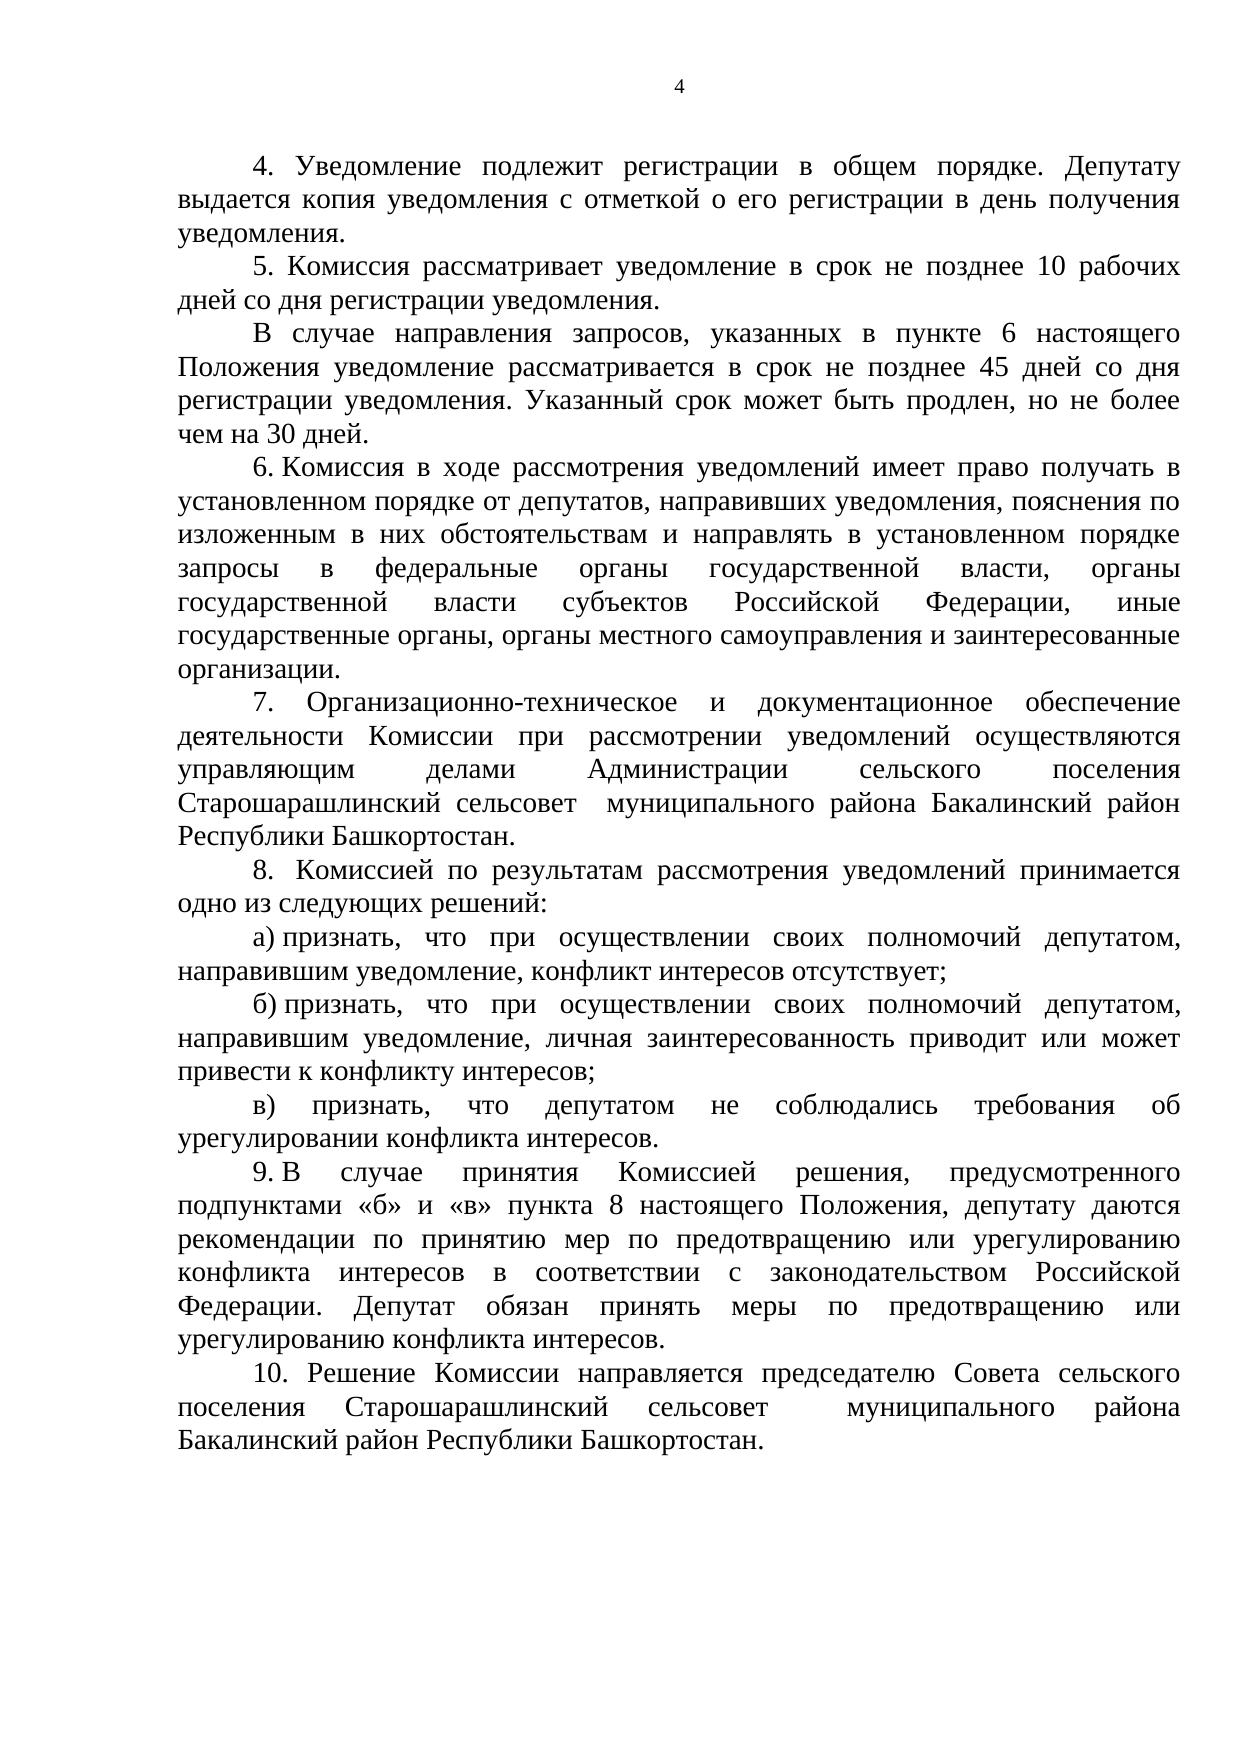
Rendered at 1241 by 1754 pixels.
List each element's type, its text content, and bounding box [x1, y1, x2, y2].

text а) признать, что при осуществлении своих полномочий депутатом, направившим уведомление, конфликт интересов отсутствует; [177, 919, 1181, 986]
text б) признать, что при осуществлении своих полномочий депутатом, направившим уведомление, личная заинтересованность приводит или может привести к конфликту интересов; [177, 986, 1181, 1087]
text 8. Комиссией по результатам рассмотрения уведомлений принимается одно из следующих решений: [177, 852, 1181, 919]
text 5. Комиссия рассматривает уведомление в срок не позднее 10 рабочих дней со дня регистрации уведомления. [177, 248, 1181, 315]
text 7. Организационно-техническое и документационное обеспечение деятельности Комиссии при рассмотрении уведомлений осуществляются управляющим делами Администрации сельского поселения Старошарашлинский сельсовет муниципального района Бакалинский район Республики Башкортостан. [177, 684, 1181, 852]
text 4. Уведомление подлежит регистрации в общем порядке. Депутату выдается копия уведомления с отметкой о его регистрации в день получения уведомления. [177, 148, 1181, 248]
text в) признать, что депутатом не соблюдались требования об урегулировании конфликта интересов. [177, 1087, 1181, 1154]
text 6. Комиссия в ходе рассмотрения уведомлений имеет право получать в установленном порядке от депутатов, направивших уведомления, пояснения по изложенным в них обстоятельствам и направлять в установленном порядке запросы в федеральные органы государственной власти, органы государственной власти субъектов Российской Федерации, иные государственные органы, органы местного самоуправления и заинтересованные организации. [177, 449, 1181, 684]
text 10. Решение Комиссии направляется председателю Совета сельского поселения Старошарашлинский сельсовет муниципального района Бакалинский район Республики Башкортостан. [177, 1355, 1181, 1456]
text 9. В случае принятия Комиссией решения, предусмотренного подпунктами «б» и «в» пункта 8 настоящего Положения, депутату даются рекомендации по принятию мер по предотвращению или урегулированию конфликта интересов в соответствии с законодательством Российской Федерации. Депутат обязан принять меры по предотвращению или урегулированию конфликта интересов. [177, 1154, 1181, 1355]
text В случае направления запросов, указанных в пункте 6 настоящего Положения уведомление рассматривается в срок не позднее 45 дней со дня регистрации уведомления. Указанный срок может быть продлен, но не более чем на 30 дней. [177, 315, 1181, 449]
